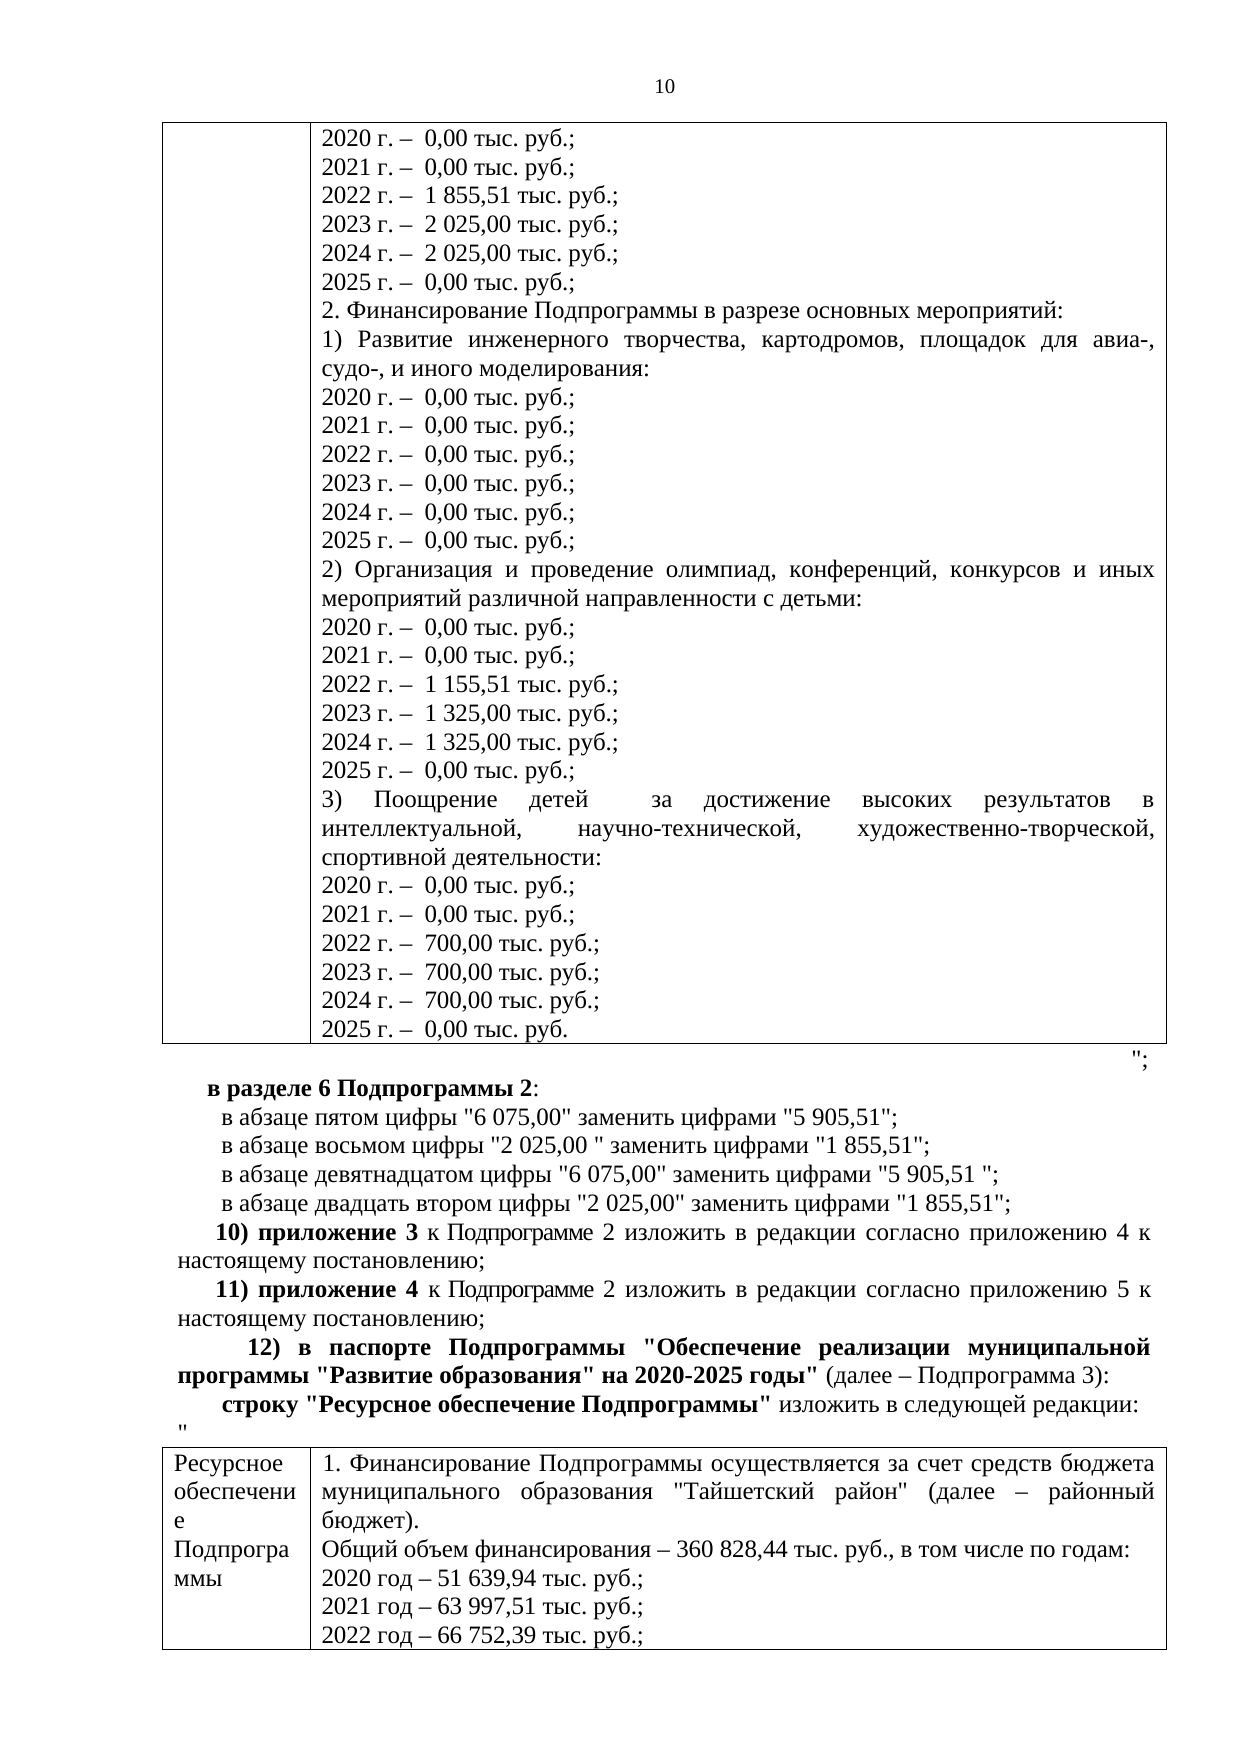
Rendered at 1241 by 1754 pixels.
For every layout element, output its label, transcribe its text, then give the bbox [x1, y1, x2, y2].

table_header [311, 123, 1166, 1043]
text строку "Ресурсное обеспечение Подпрограммы" изложить в следующей редакции: [177, 1389, 1152, 1418]
text " [177, 1418, 1152, 1447]
text 11) приложение 4 к Подпрограмме 2 изложить в редакции согласно приложению 5 к настоящему постановлению; [177, 1274, 1152, 1332]
text в абзаце двадцать втором цифры "2 025,00" заменить цифрами "1 855,51"; [177, 1188, 1152, 1217]
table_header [311, 1448, 1166, 1649]
text 10) приложение 3 к Подпрограмме 2 изложить в редакции согласно приложению 4 к настоящему постановлению; [177, 1217, 1152, 1274]
text в абзаце восьмом цифры "2 025,00 " заменить цифрами "1 855,51"; [177, 1130, 1152, 1159]
text в абзаце пятом цифры "6 075,00" заменить цифрами "5 905,51"; [177, 1102, 1152, 1130]
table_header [163, 1448, 310, 1649]
text в абзаце девятнадцатом цифры "6 075,00" заменить цифрами "5 905,51 "; [177, 1159, 1152, 1188]
text 12) в паспорте Подпрограммы "Обеспечение реализации муниципальной программы "Развитие образования" на 2020-2025 годы" (далее – Подпрограмма 3): [177, 1332, 1152, 1389]
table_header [163, 123, 310, 1043]
text "; [177, 1044, 1148, 1073]
text в разделе 6 Подпрограммы 2: [207, 1073, 1148, 1102]
